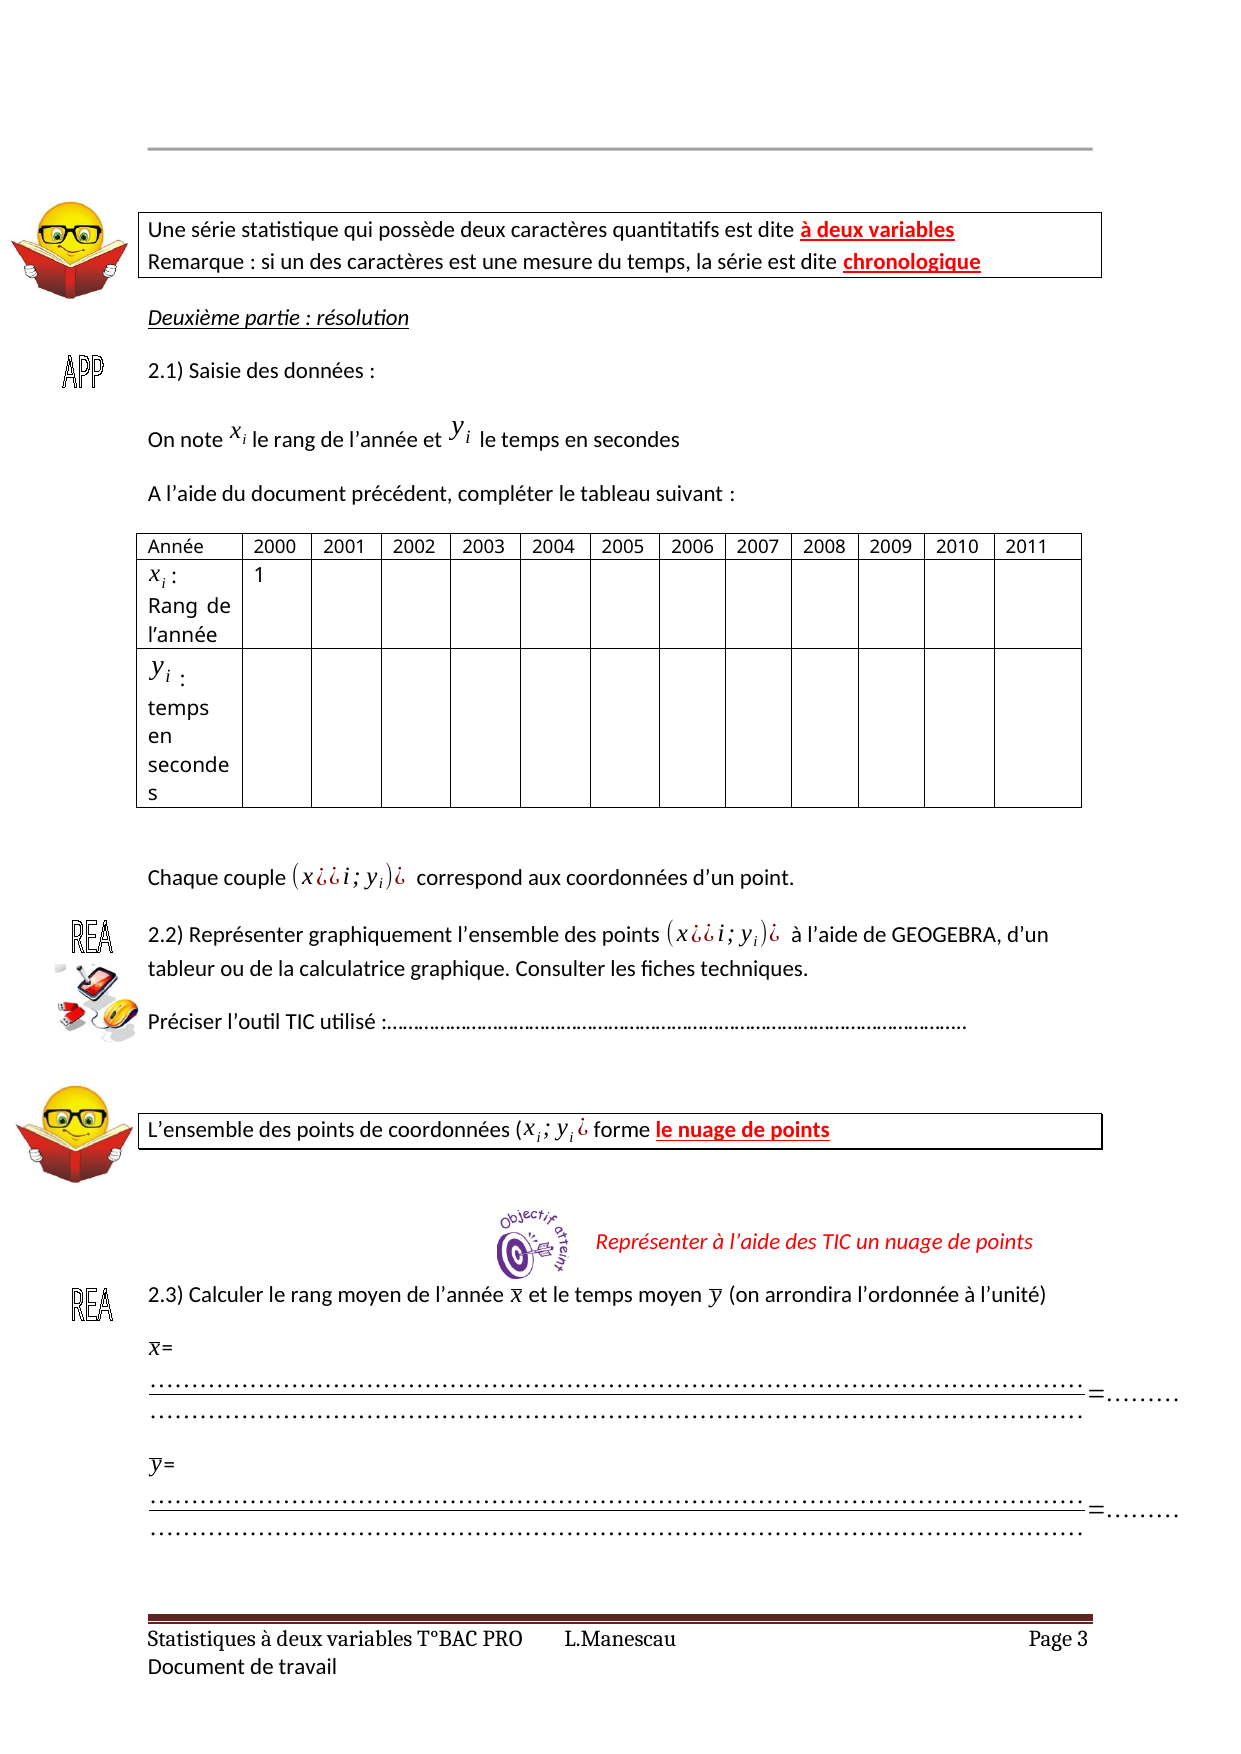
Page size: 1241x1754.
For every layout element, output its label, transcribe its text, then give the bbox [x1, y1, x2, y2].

table_cell [660, 560, 725, 648]
table_cell : temps en secondes [137, 649, 242, 807]
text Chaque couple correspond aux coordonnées d’un point. [148, 861, 1093, 893]
table_cell [995, 649, 1081, 807]
table_cell [521, 649, 590, 807]
table_cell [312, 560, 381, 648]
table_cell [243, 649, 311, 807]
text L’ensemble des points de coordonnées ( forme le nuage de points [139, 1114, 1101, 1148]
table_header 2004 [521, 534, 590, 559]
table_header 2006 [660, 534, 725, 559]
table_cell [451, 560, 520, 648]
table_header 2003 [451, 534, 520, 559]
picture [11, 195, 128, 303]
text 2.3) Calculer le rang moyen de l’année et le temps moyen (on arrondira l’ordonnée à l’unité) [148, 1281, 1093, 1308]
table_cell [792, 560, 858, 648]
text 2.1) Saisie des données : [148, 356, 1093, 384]
table_cell [591, 560, 659, 648]
table_cell [792, 649, 858, 807]
table_cell [591, 649, 659, 807]
table_cell [726, 560, 791, 648]
table_cell [925, 560, 994, 648]
table_cell [726, 649, 791, 807]
text Représenter à l’aide des TIC un nuage de points [569, 1227, 1093, 1256]
text = [148, 1333, 1093, 1425]
table_cell 1 [243, 560, 311, 648]
table_header 2011 [995, 534, 1081, 559]
table_header 2007 [726, 534, 791, 559]
table_cell [312, 649, 381, 807]
picture [54, 964, 143, 1044]
table_header 2001 [312, 534, 381, 559]
text Préciser l’outil TIC utilisé :……………………………………………………………………………………………….. [148, 1007, 1093, 1035]
text 2.2) Représenter graphiquement l’ensemble des points à l’aide de GEOGEBRA, d’un tableur ou de la calculatrice graphique. Consulter les fiches techniques. [148, 918, 1093, 982]
table_cell [660, 649, 725, 807]
table_header 2005 [591, 534, 659, 559]
table_cell [925, 649, 994, 807]
table_cell [859, 649, 924, 807]
table_cell [382, 560, 450, 648]
text = [148, 1450, 1093, 1541]
table_cell [382, 649, 450, 807]
text On note le rang de l’année et le temps en secondes [148, 409, 1093, 454]
picture [15, 1079, 133, 1187]
text Deuxième partie : résolution [148, 303, 1093, 331]
table_header 2010 [925, 534, 994, 559]
table_cell : Rang de l’année [137, 560, 242, 648]
text A l’aide du document précédent, compléter le tableau suivant : [148, 479, 1093, 507]
table_header 2002 [382, 534, 450, 559]
table_header 2009 [859, 534, 924, 559]
table_cell [451, 649, 520, 807]
table_header Année [137, 534, 242, 559]
table_cell [521, 560, 590, 648]
table_header 2000 [243, 534, 311, 559]
table_cell [995, 560, 1081, 648]
picture [497, 1210, 569, 1279]
list Une série statistique qui possède deux caractères quantitatifs est dite à deux variables [139, 213, 1101, 243]
table_header 2008 [792, 534, 858, 559]
list Remarque : si un des caractères est une mesure du temps, la série est dite chronologique [139, 244, 1101, 277]
table_cell [859, 560, 924, 648]
